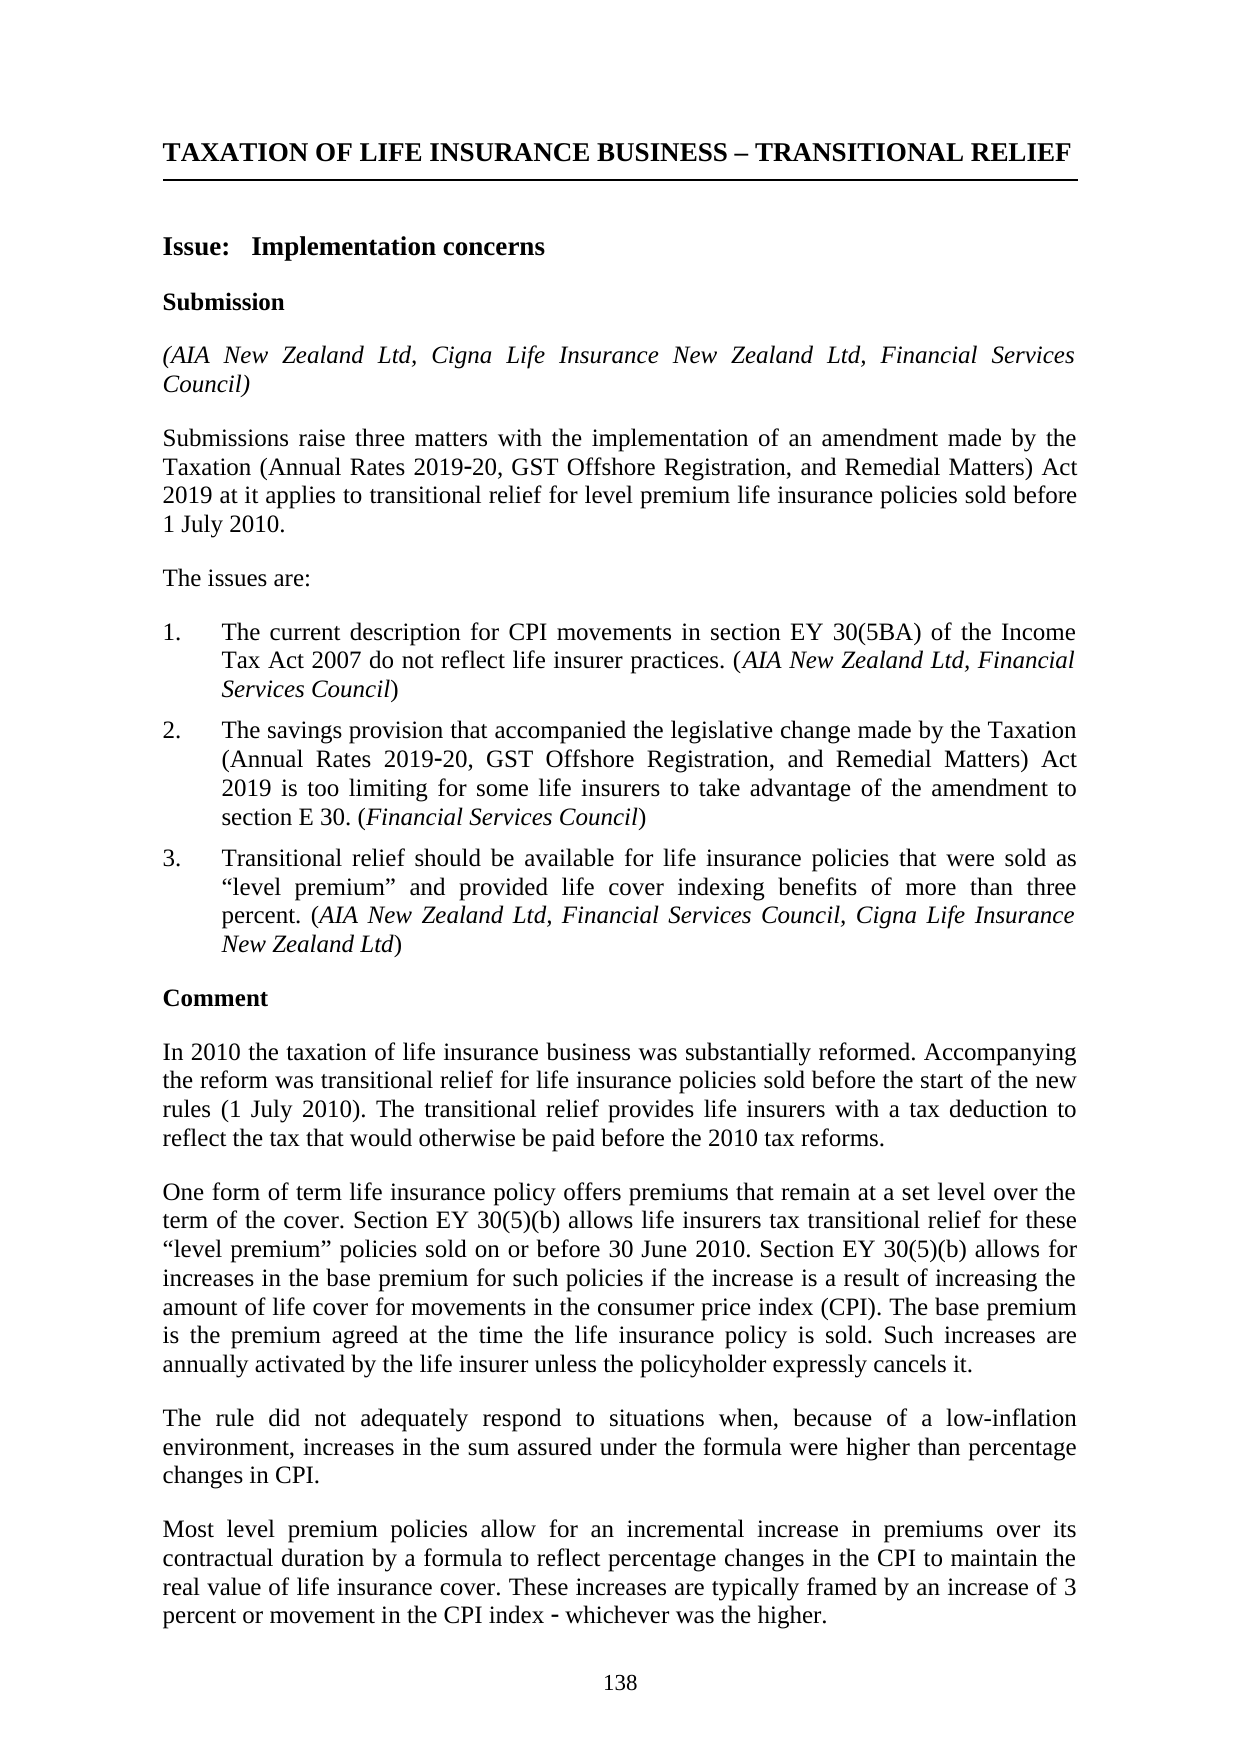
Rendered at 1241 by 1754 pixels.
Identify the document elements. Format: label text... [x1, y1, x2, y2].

subtitle Comment [162, 983, 1078, 1012]
text The rule did not adequately respond to situations when, because of a low-inflation environment, increases in the sum assured under the formula were higher than percentage changes in CPI. [162, 1403, 1078, 1489]
text Most level premium policies allow for an incremental increase in premiums over its contractual duration by a formula to reflect percentage changes in the CPI to maintain the real value of life insurance cover. These increases are typically framed by an increase of 3 percent or movement in the CPI index whichever was the higher. [162, 1514, 1078, 1629]
text In 2010 the taxation of life insurance business was substantially reformed. Accompanying the reform was transitional relief for life insurance policies sold before the start of the new rules (1 July 2010). The transitional relief provides life insurers with a tax deduction to reflect the tax that would otherwise be paid before the 2010 tax reforms. [162, 1037, 1078, 1152]
text (AIA New Zealand Ltd, Cigna Life Insurance New Zealand Ltd, Financial Services Council) [162, 340, 1078, 398]
text Submissions raise three matters with the implementation of an amendment made by the Taxation (Annual Rates 201920, GST Offshore Registration, and Remedial Matters) Act 2019 at it applies to transitional relief for level premium life insurance policies sold before 1 July 2010. [162, 423, 1078, 538]
text The issues are: [162, 563, 1078, 592]
subtitle Issue: Implementation concerns [162, 231, 1078, 262]
subtitle Submission [162, 287, 1078, 315]
list The current description for CPI movements in section EY 30(5BA) of the Income Tax Act 2007 do not reflect life insurer practices. (AIA New Zealand Ltd, Financial Services Council) [162, 617, 1078, 703]
list Transitional relief should be available for life insurance policies that were sold as “level premium” and provided life cover indexing benefits of more than three percent. (AIA New Zealand Ltd, Financial Services Council, Cigna Life Insurance New Zealand Ltd) [162, 843, 1078, 958]
subtitle Taxation of life insurance business – transitional relief [162, 136, 1078, 181]
text One form of term life insurance policy offers premiums that remain at a set level over the term of the cover. Section EY 30(5)(b) allows life insurers tax transitional relief for these “level premium” policies sold on or before 30 June 2010. Section EY 30(5)(b) allows for increases in the base premium for such policies if the increase is a result of increasing the amount of life cover for movements in the consumer price index (CPI). The base premium is the premium agreed at the time the life insurance policy is sold. Such increases are annually activated by the life insurer unless the policyholder expressly cancels it. [162, 1177, 1078, 1378]
list The savings provision that accompanied the legislative change made by the Taxation (Annual Rates 201920, GST Offshore Registration, and Remedial Matters) Act 2019 is too limiting for some life insurers to take advantage of the amendment to section E 30. (Financial Services Council) [162, 715, 1078, 830]
